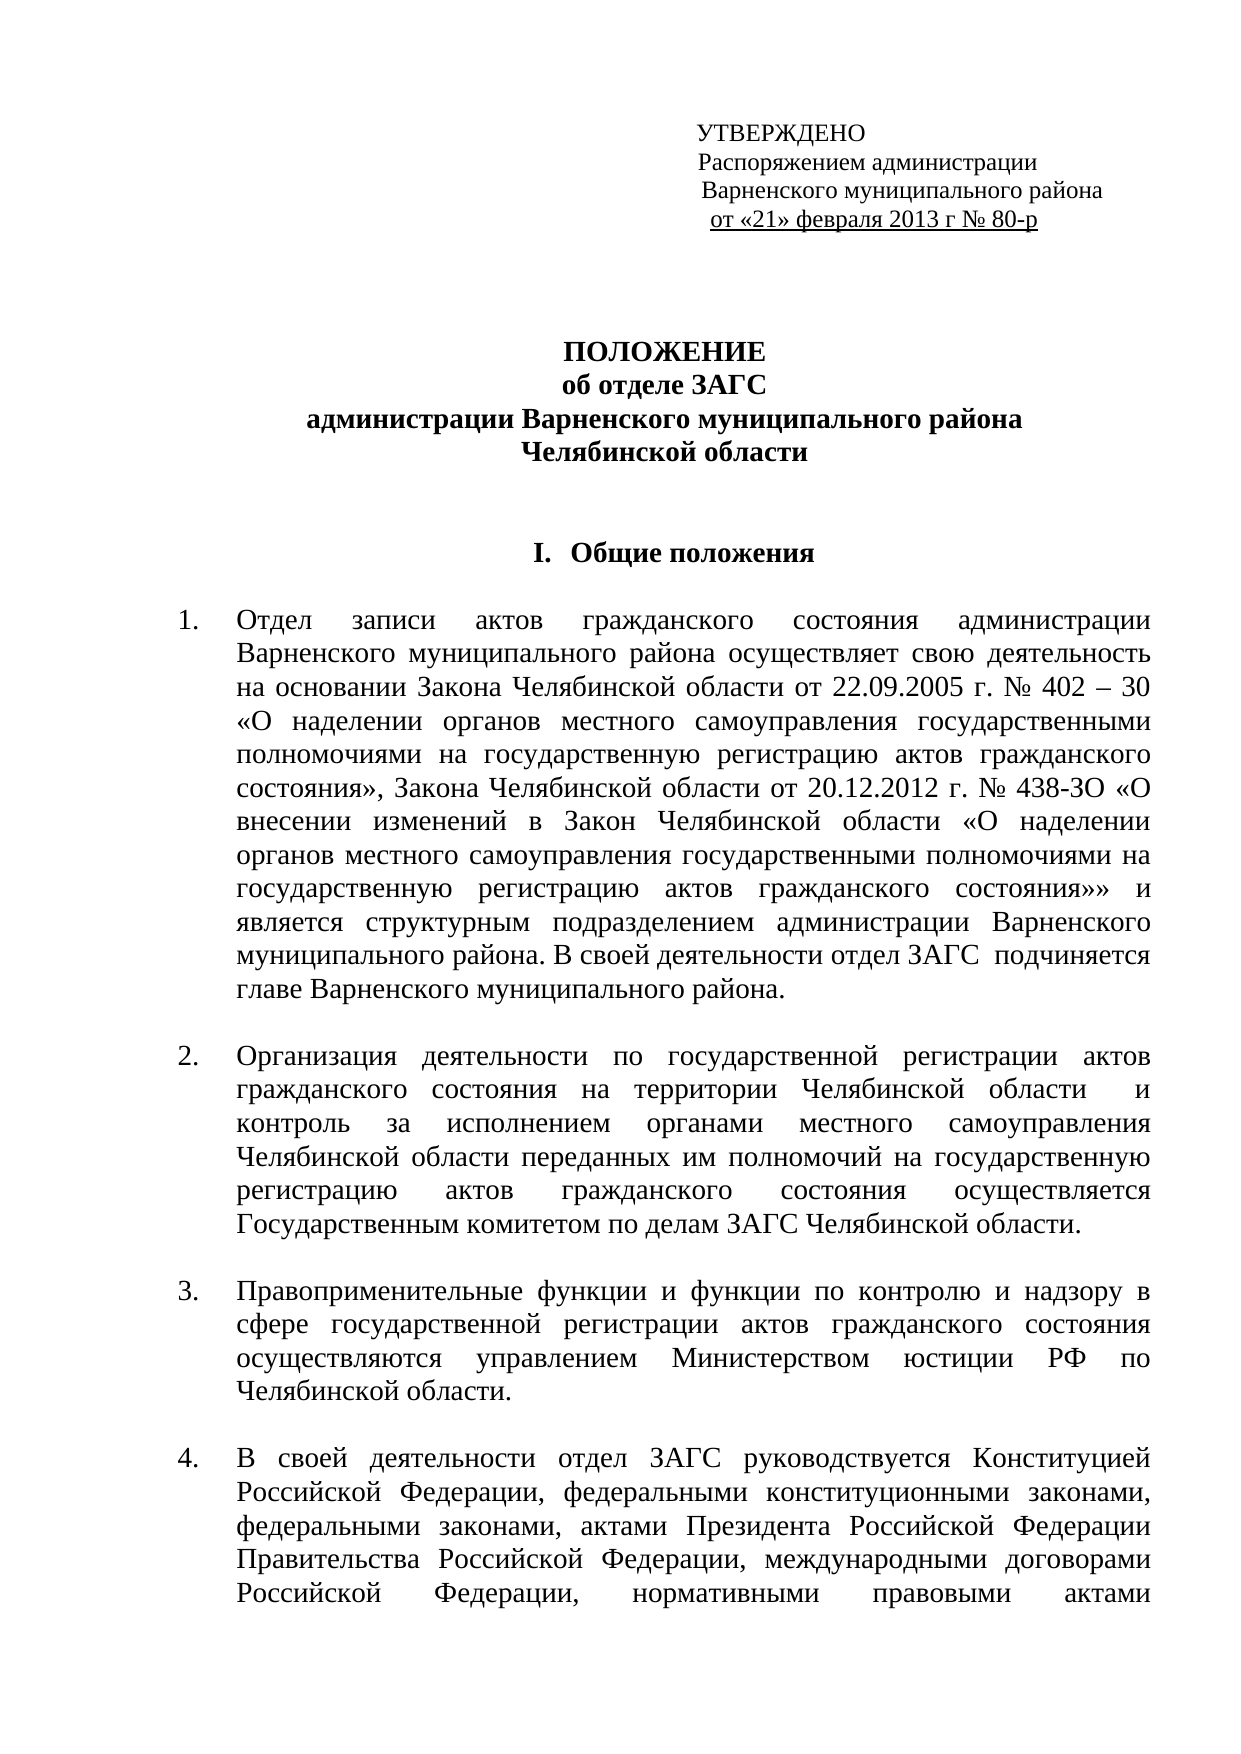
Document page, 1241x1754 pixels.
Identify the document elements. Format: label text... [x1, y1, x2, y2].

list Общие положения [215, 535, 1152, 568]
list Правоприменительные функции и функции по контролю и надзору в сфере государственной регистрации актов гражданского состояния осуществляются управлением Министерством юстиции РФ по Челябинской области. [177, 1273, 1152, 1407]
list Организация деятельности по государственной регистрации актов гражданского состояния на территории Челябинской области и контроль за исполнением органами местного самоуправления Челябинской области переданных им полномочий на государственную регистрацию актов гражданского состояния осуществляется Государственным комитетом по делам ЗАГС Челябинской области. [177, 1038, 1152, 1239]
text УТВЕРЖДЕНО [177, 118, 1152, 147]
text Распоряжением администрации [177, 147, 1152, 176]
list Отдел записи актов гражданского состояния администрации Варненского муниципального района осуществляет свою деятельность на основании Закона Челябинской области от 22.09.2005 г. № 402 – 30 «О наделении органов местного самоуправления государственными полномочиями на государственную регистрацию актов гражданского состояния», Закона Челябинской области от 20.12.2012 г. № 438-ЗО «О внесении изменений в Закон Челябинской области «О наделении органов местного самоуправления государственными полномочиями на государственную регистрацию актов гражданского состояния»» и является структурным подразделением администрации Варненского муниципального района. В своей деятельности отдел ЗАГС подчиняется главе Варненского муниципального района. [177, 602, 1152, 1004]
text ПОЛОЖЕНИЕ [177, 334, 1152, 367]
text Варненского муниципального района [177, 176, 1152, 204]
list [177, 1441, 1152, 1608]
text Челябинской области [177, 434, 1152, 468]
text об отделе ЗАГС [177, 367, 1152, 401]
text администрации Варненского муниципального района [177, 401, 1152, 434]
text от «21» февраля 2013 г № 80-р [177, 204, 1152, 233]
